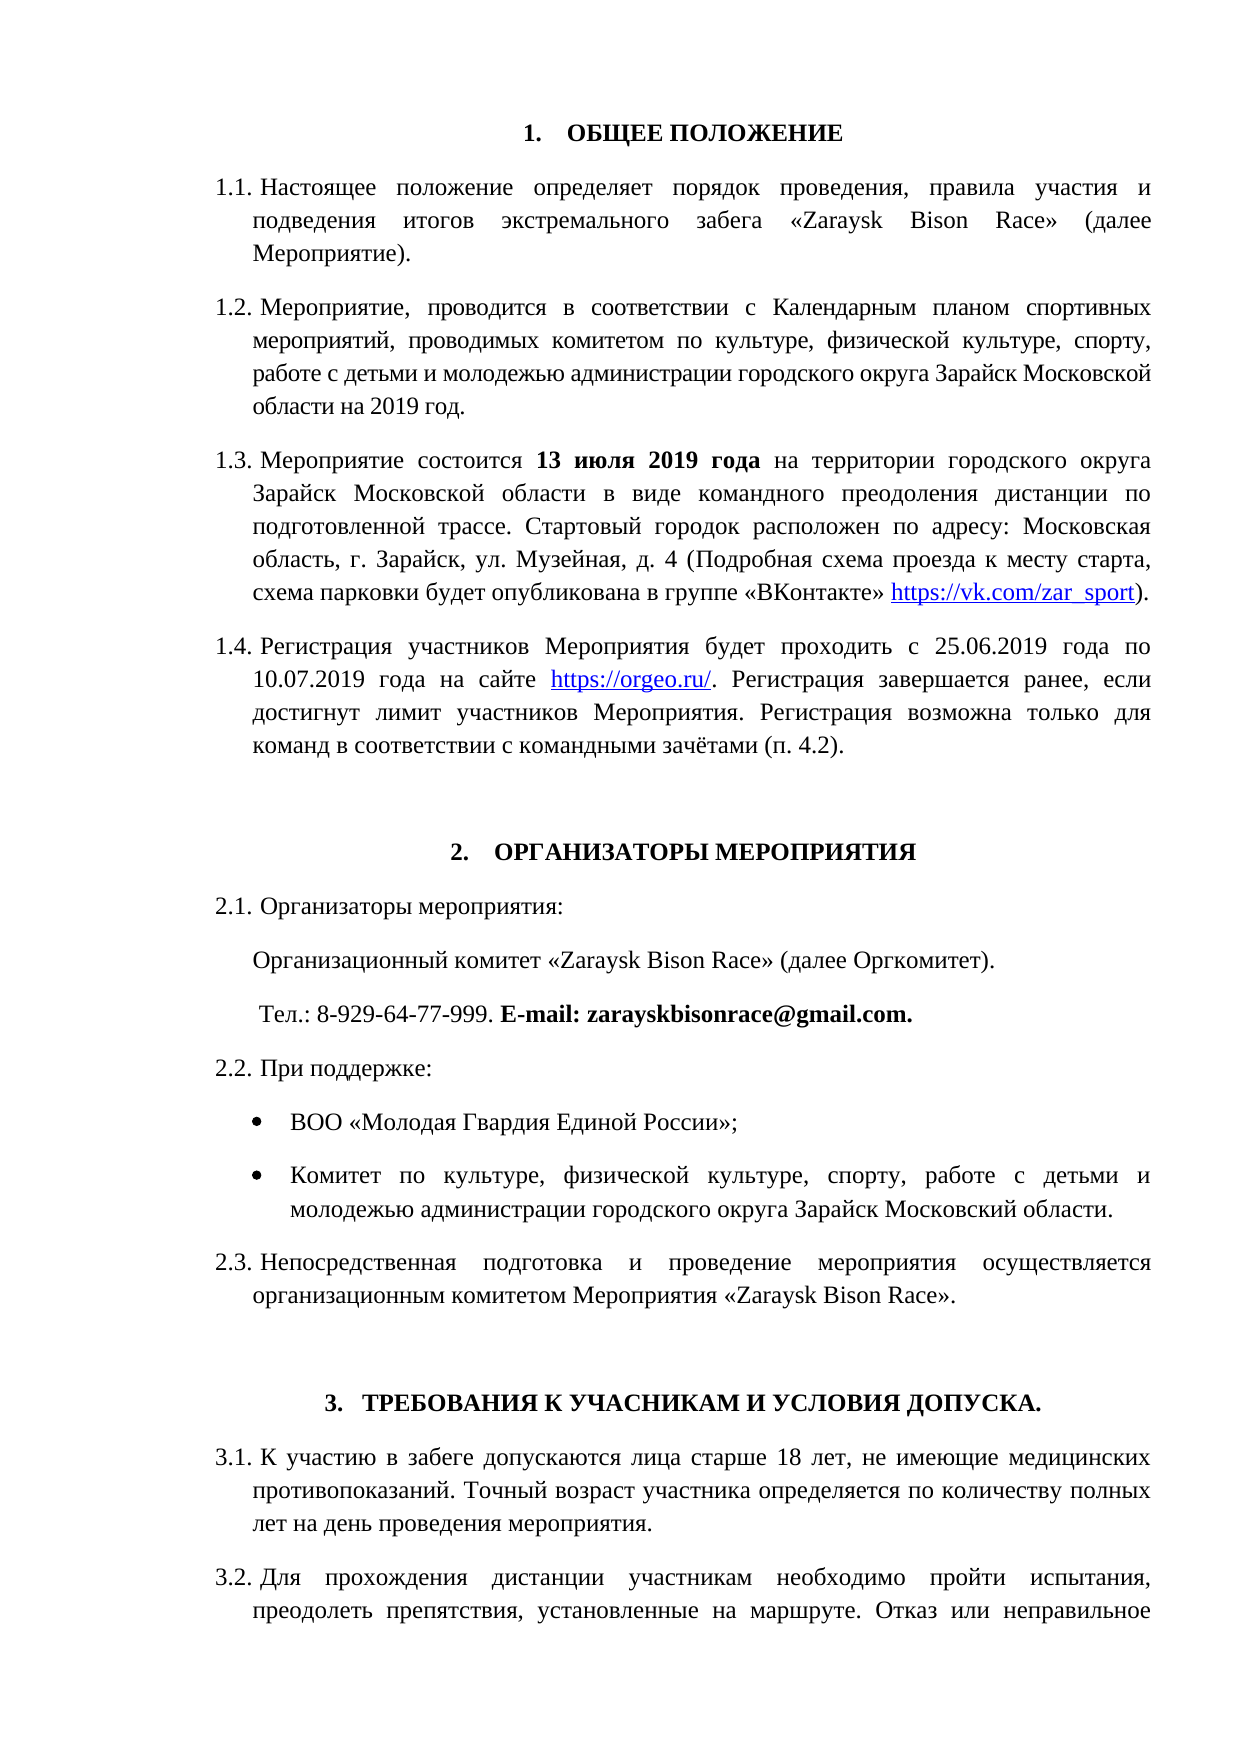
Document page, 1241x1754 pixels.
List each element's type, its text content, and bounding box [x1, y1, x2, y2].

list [215, 1562, 1152, 1624]
text Организационный комитет «Zaraysk Bison Race» (далее Оргкомитет). [252, 945, 1152, 974]
list Настоящее положение определяет порядок проведения, правила участия и подведения итогов экстремального забега «Zaraysk Bison Race» (далее Мероприятие). [215, 172, 1152, 267]
list Мероприятие состоится 13 июля 2019 года на территории городского округа Зарайск Московской области в виде командного преодоления дистанции по подготовленной трассе. Стартовый городок расположен по адресу: Московская область, г. Зарайск, ул. Музейная, д. 4 (Подробная схема проезда к месту старта, схема парковки будет опубликована в группе «ВКонтакте» https://vk.com/zar_sport). [215, 445, 1152, 606]
list Регистрация участников Мероприятия будет проходить с 25.06.2019 года по 10.07.2019 года на сайте https://orgeo.ru/. Регистрация завершается ранее, если достигнут лимит участников Мероприятия. Регистрация возможна только для команд в соответствии с командными зачётами (п. 4.2). [215, 631, 1152, 758]
list Мероприятие, проводится в соответствии с Календарным планом спортивных мероприятий, проводимых комитетом по культуре, физической культуре, спорту, работе с детьми и молодежью администрации городского округа Зарайск Московской области на 2019 год. [215, 292, 1152, 420]
list ОРГАНИЗАТОРЫ МЕРОПРИЯТИЯ [215, 837, 1152, 866]
list ВОО «Молодая Гвардия Единой России»; [252, 1107, 1152, 1136]
list Организаторы мероприятия: [215, 891, 1152, 920]
text Тел.: 8-929-64-77-999. E-mail: zarayskbisonrace@gmail.com. [252, 999, 1152, 1028]
list ОБЩЕЕ ПОЛОЖЕНИЕ [215, 118, 1152, 147]
list К участию в забеге допускаются лица старше 18 лет, не имеющие медицинских противопоказаний. Точный возраст участника определяется по количеству полных лет на день проведения мероприятия. [215, 1442, 1152, 1537]
list Непосредственная подготовка и проведение мероприятия осуществляется организационным комитетом Мероприятия «Zaraysk Bison Race». [215, 1247, 1152, 1309]
list ТРЕБОВАНИЯ К УЧАСНИКАМ И УСЛОВИЯ ДОПУСКА. [215, 1388, 1152, 1417]
list При поддержке: [215, 1053, 1152, 1082]
list Комитет по культуре, физической культуре, спорту, работе с детьми и молодежью администрации городского округа Зарайск Московский области. [252, 1161, 1152, 1222]
